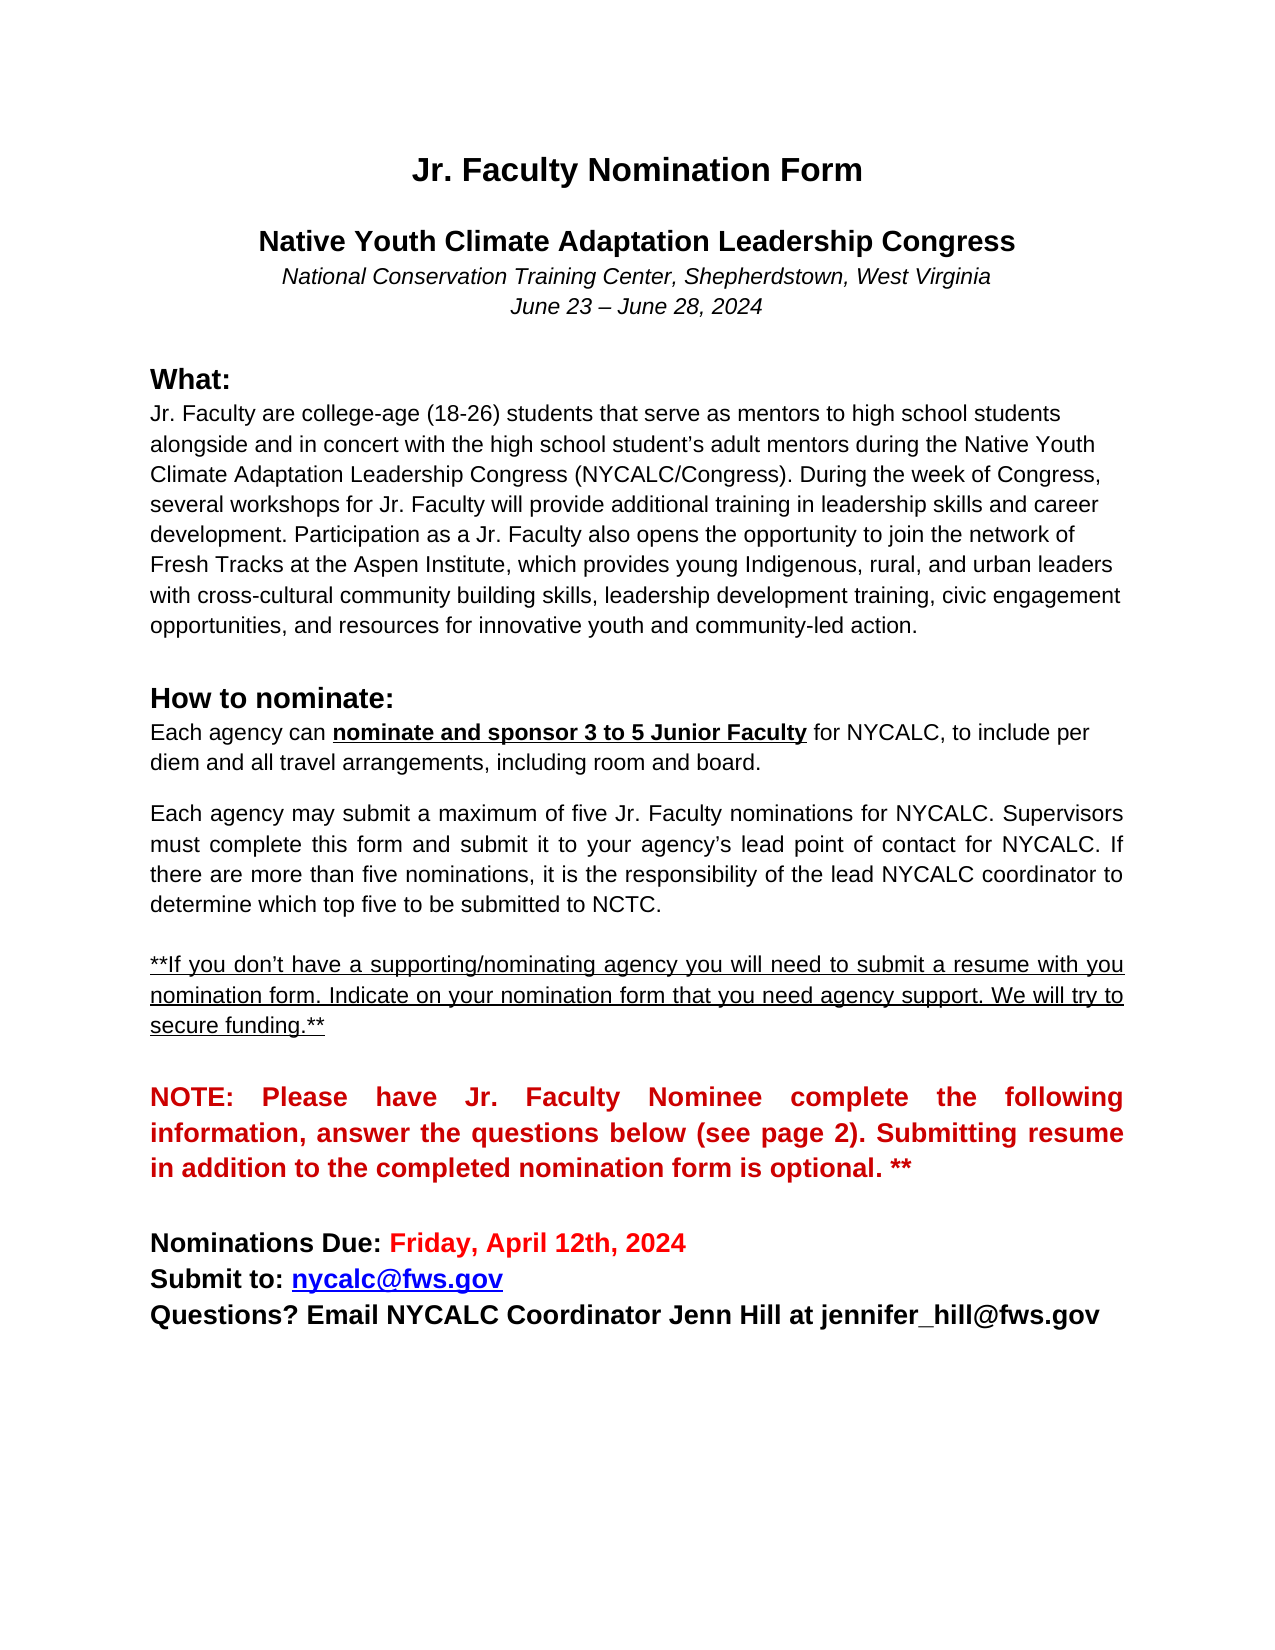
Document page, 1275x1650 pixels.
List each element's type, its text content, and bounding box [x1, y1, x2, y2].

text What: [150, 362, 1125, 395]
text Nominations Due: Friday, April 12th, 2024 [150, 1227, 1125, 1258]
text How to nominate: [150, 681, 1125, 714]
text National Conservation Training Center, Shepherdstown, West Virginia [150, 263, 1125, 289]
text Native Youth Climate Adaptation Leadership Congress [150, 224, 1125, 258]
text Questions? Email NYCALC Coordinator Jenn Hill at jennifer_hill@fws.gov [150, 1299, 1125, 1330]
text **If you don’t have a supporting/nominating agency you will need to submit a resume with you nomination form. Indicate on your nomination form that you need agency support. We will try to secure funding.** [150, 951, 1125, 974]
text Jr. Faculty Nomination Form [150, 150, 1125, 188]
text Jr. Faculty are college-age (18-26) students that serve as mentors to high school students alongside and in concert with the high school student’s adult mentors during the Native Youth Climate Adaptation Leadership Congress (NYCALC/Congress). During the week of Congress, several workshops for Jr. Faculty will provide additional training in leadership skills and career development. Participation as a Jr. Faculty also opens the opportunity to join the network of Fresh Tracks at the Aspen Institute, which provides young Indigenous, rural, and urban leaders with cross-cultural community building skills, leadership development training, civic engagement opportunities, and resources for innovative youth and community-led action. [150, 400, 1125, 638]
text NOTE: Please have Jr. Faculty Nominee complete the following information, answer the questions below (see page 2). Submitting resume in addition to the completed nomination form is optional. ** [150, 1081, 1125, 1184]
text Each agency can nominate and sponsor 3 to 5 Junior Faculty for NYCALC, to include per diem and all travel arrangements, including room and board. [150, 719, 1125, 776]
text June 23 – June 28, 2024 [150, 293, 1125, 319]
text **If you don’t have a supporting/nominating agency you will need to submit a resume with you nomination form. Indicate on your nomination form that you need agency support. We will try to secure funding.** [150, 975, 1125, 1038]
text Submit to: nycalc@fws.gov [150, 1263, 1125, 1294]
text Each agency may submit a maximum of five Jr. Faculty nominations for NYCALC. Supervisors must complete this form and submit it to your agency’s lead point of contact for NYCALC. If there are more than five nominations, it is the responsibility of the lead NYCALC coordinator to determine which top five to be submitted to NCTC. [150, 800, 1125, 917]
